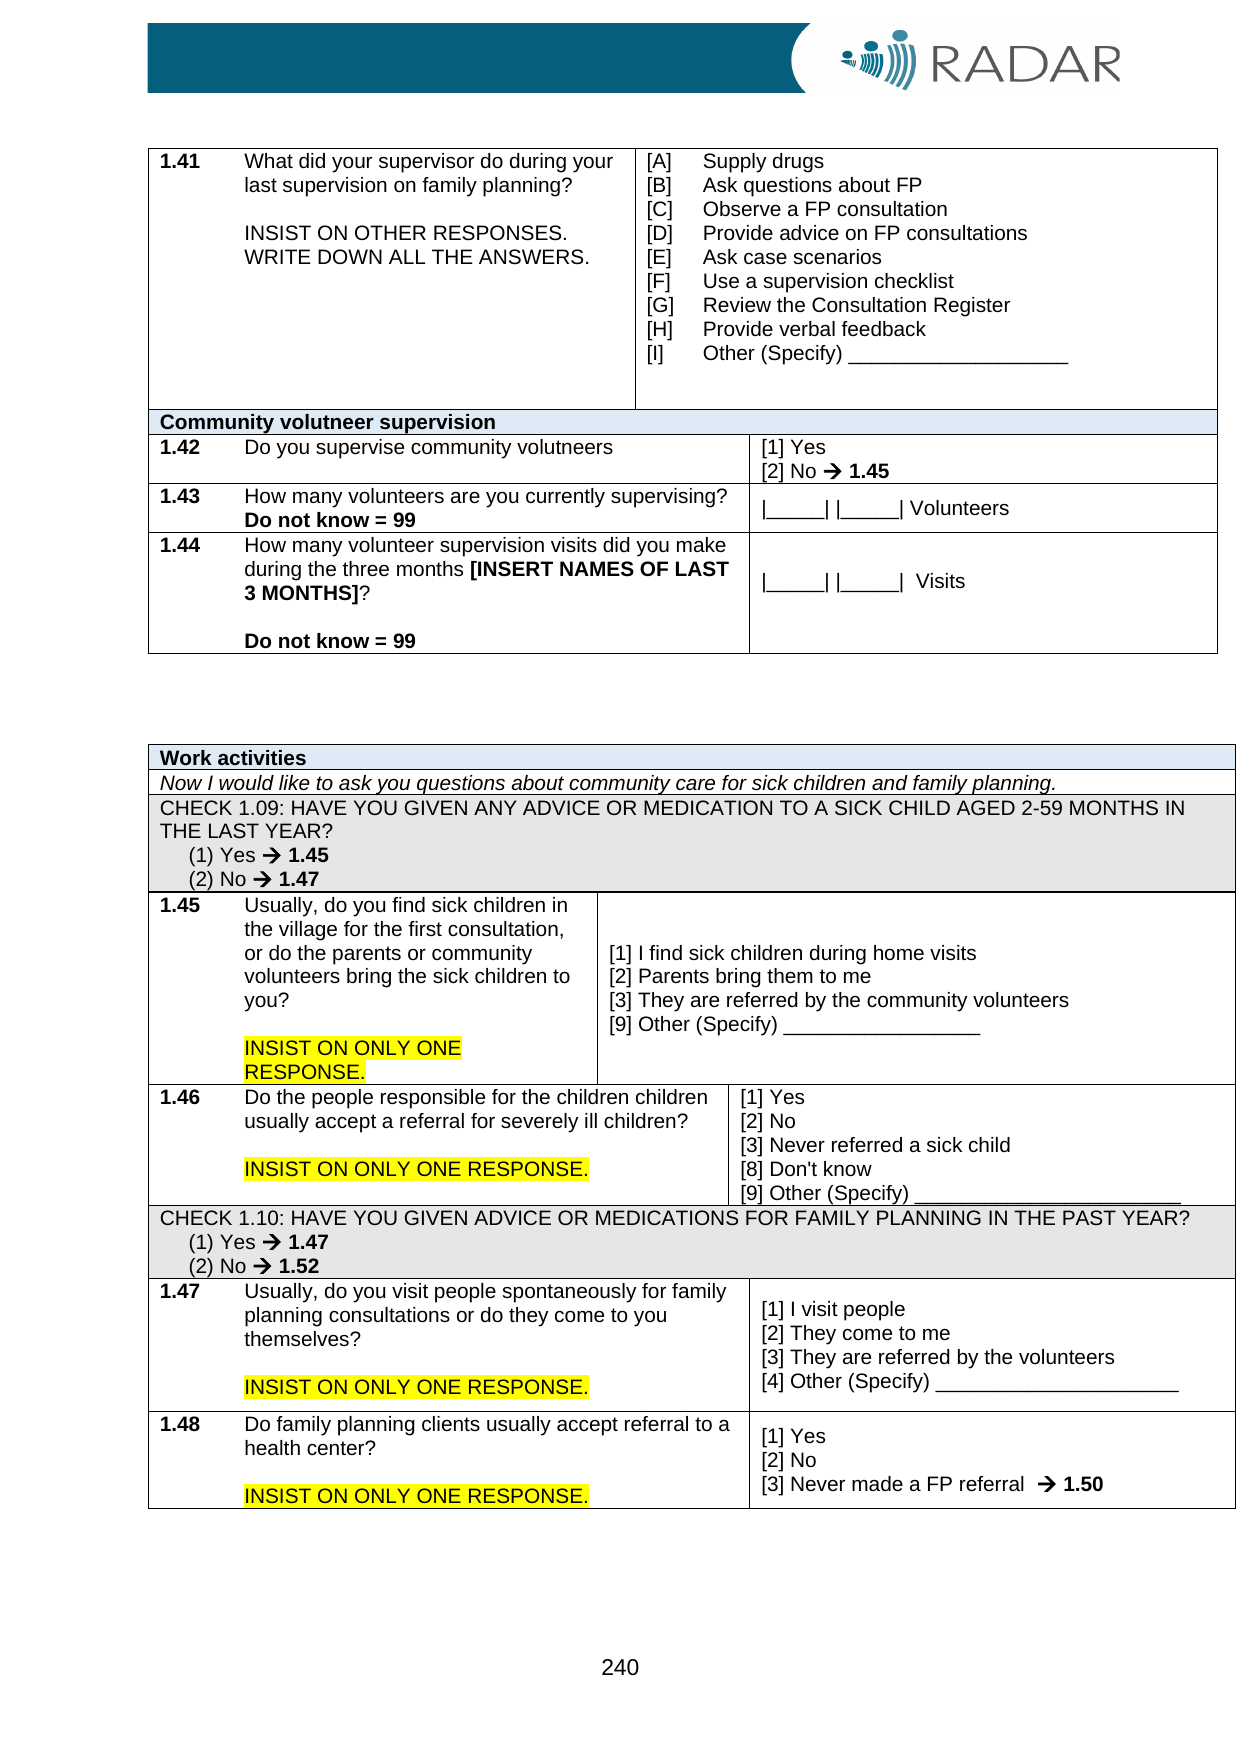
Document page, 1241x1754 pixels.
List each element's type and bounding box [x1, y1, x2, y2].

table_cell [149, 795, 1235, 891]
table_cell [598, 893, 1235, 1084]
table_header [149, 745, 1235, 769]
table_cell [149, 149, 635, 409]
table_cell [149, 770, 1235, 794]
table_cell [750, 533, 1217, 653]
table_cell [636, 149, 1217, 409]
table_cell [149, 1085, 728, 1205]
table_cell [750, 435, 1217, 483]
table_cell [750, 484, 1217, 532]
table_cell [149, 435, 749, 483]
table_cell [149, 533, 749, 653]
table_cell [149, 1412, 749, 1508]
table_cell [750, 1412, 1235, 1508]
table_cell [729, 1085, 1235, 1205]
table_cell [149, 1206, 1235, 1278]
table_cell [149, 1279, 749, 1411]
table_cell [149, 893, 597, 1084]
picture [792, 23, 1119, 93]
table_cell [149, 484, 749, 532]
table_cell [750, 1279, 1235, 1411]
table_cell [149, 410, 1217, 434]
